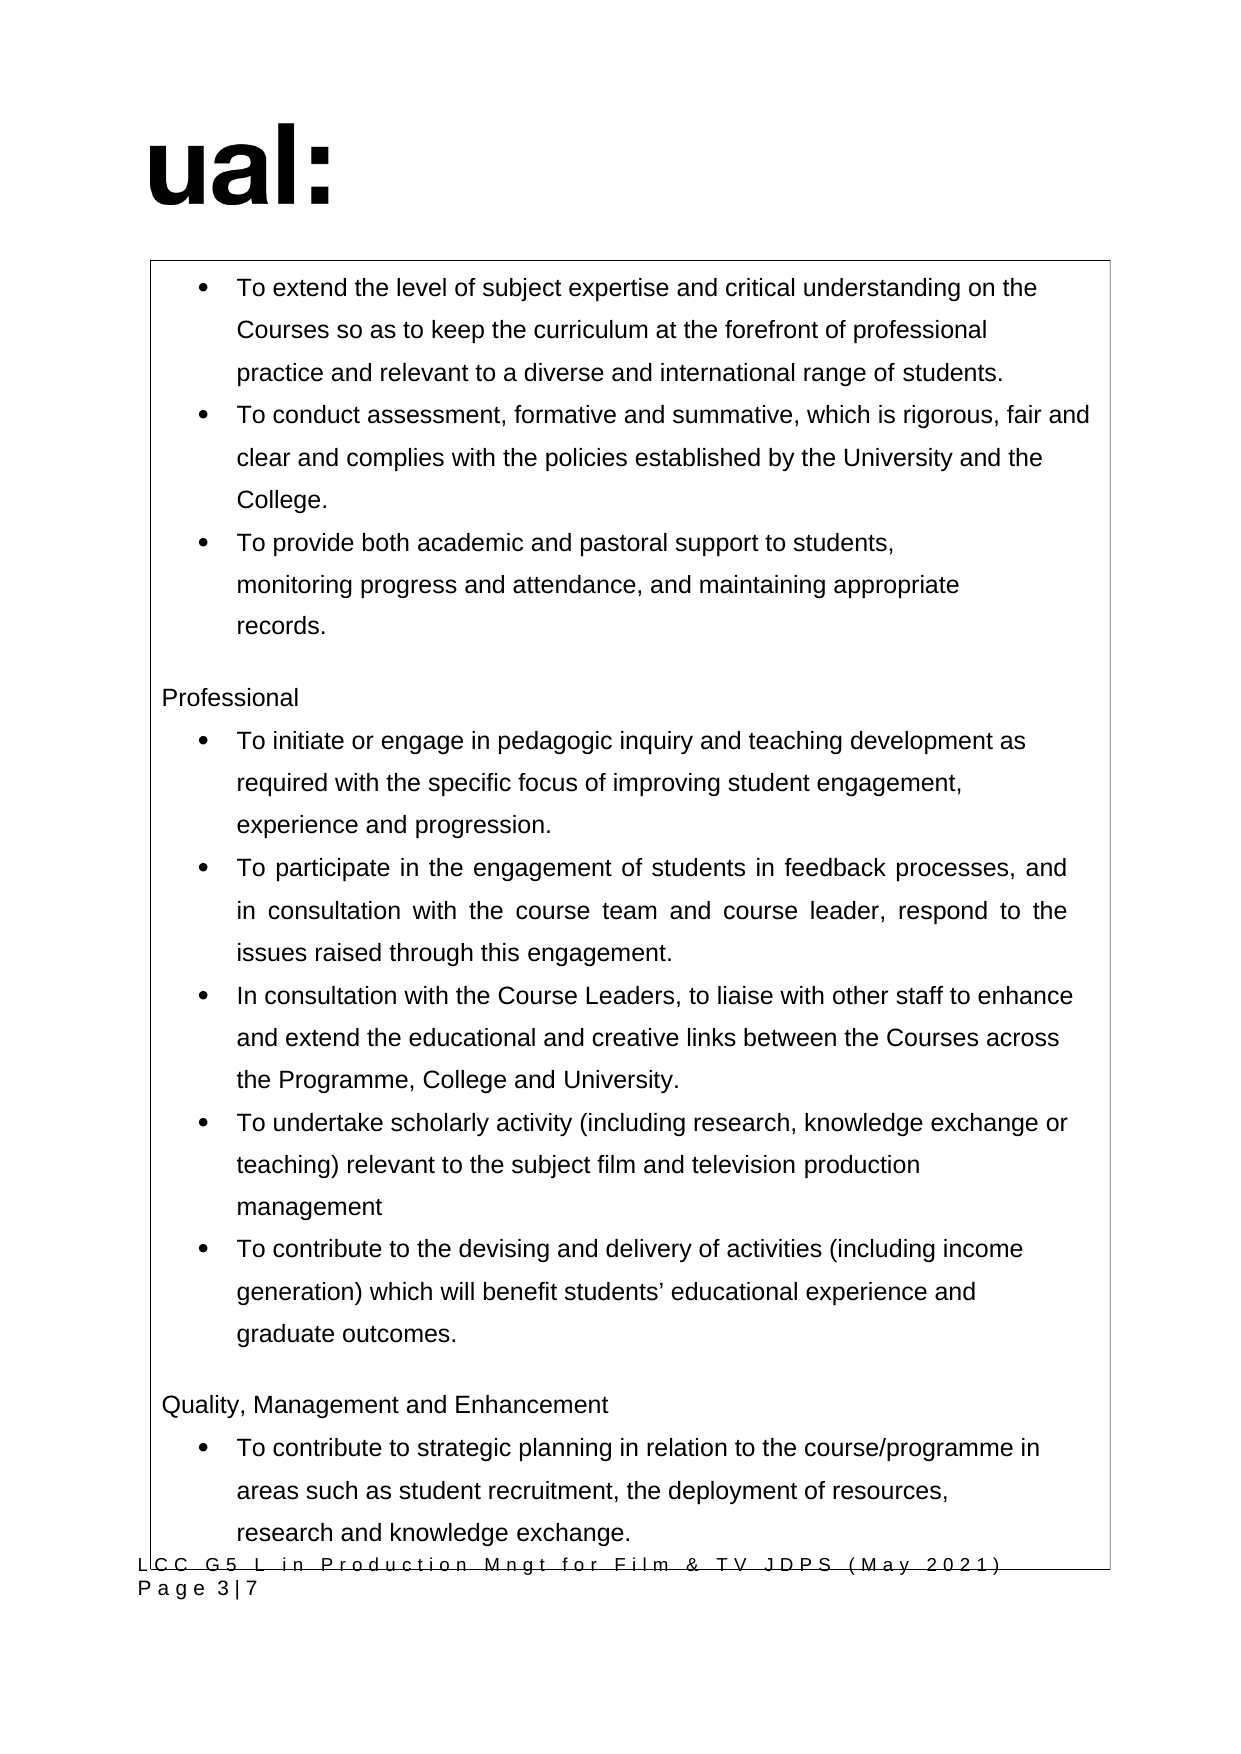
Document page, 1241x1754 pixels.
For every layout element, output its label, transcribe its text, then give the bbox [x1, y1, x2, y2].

text Quality, Management and Enhancement [161, 1390, 1121, 1419]
list To provide both academic and pastoral support to students, monitoring progress and attendance, and maintaining appropriate records. [199, 528, 1019, 640]
list To extend the level of subject expertise and critical understanding on the Courses so as to keep the curriculum at the forefront of professional practice and relevant to a diverse and international range of students. [199, 273, 1049, 387]
list To conduct assessment, formative and summative, which is rigorous, fair and clear and complies with the policies established by the University and the College. [199, 400, 1092, 514]
picture [150, 123, 329, 205]
list To participate in the engagement of students in feedback processes, and in consultation with the course team and course leader, respond to the issues raised through this engagement. [199, 853, 1069, 967]
list To undertake scholarly activity (including research, knowledge exchange or teaching) relevant to the subject film and television production management [199, 1108, 1069, 1220]
list To contribute to strategic planning in relation to the course/programme in areas such as student recruitment, the deployment of resources, research and knowledge exchange. [199, 1433, 1053, 1547]
list In consultation with the Course Leaders, to liaise with other staff to enhance and extend the educational and creative links between the Courses across the Programme, College and University. [199, 981, 1080, 1094]
list To initiate or engage in pedagogic inquiry and teaching development as required with the specific focus of improving student engagement, experience and progression. [199, 726, 1092, 839]
text Professional [161, 683, 1121, 711]
list To contribute to the devising and delivery of activities (including income generation) which will benefit students’ educational experience and graduate outcomes. [199, 1234, 1083, 1347]
